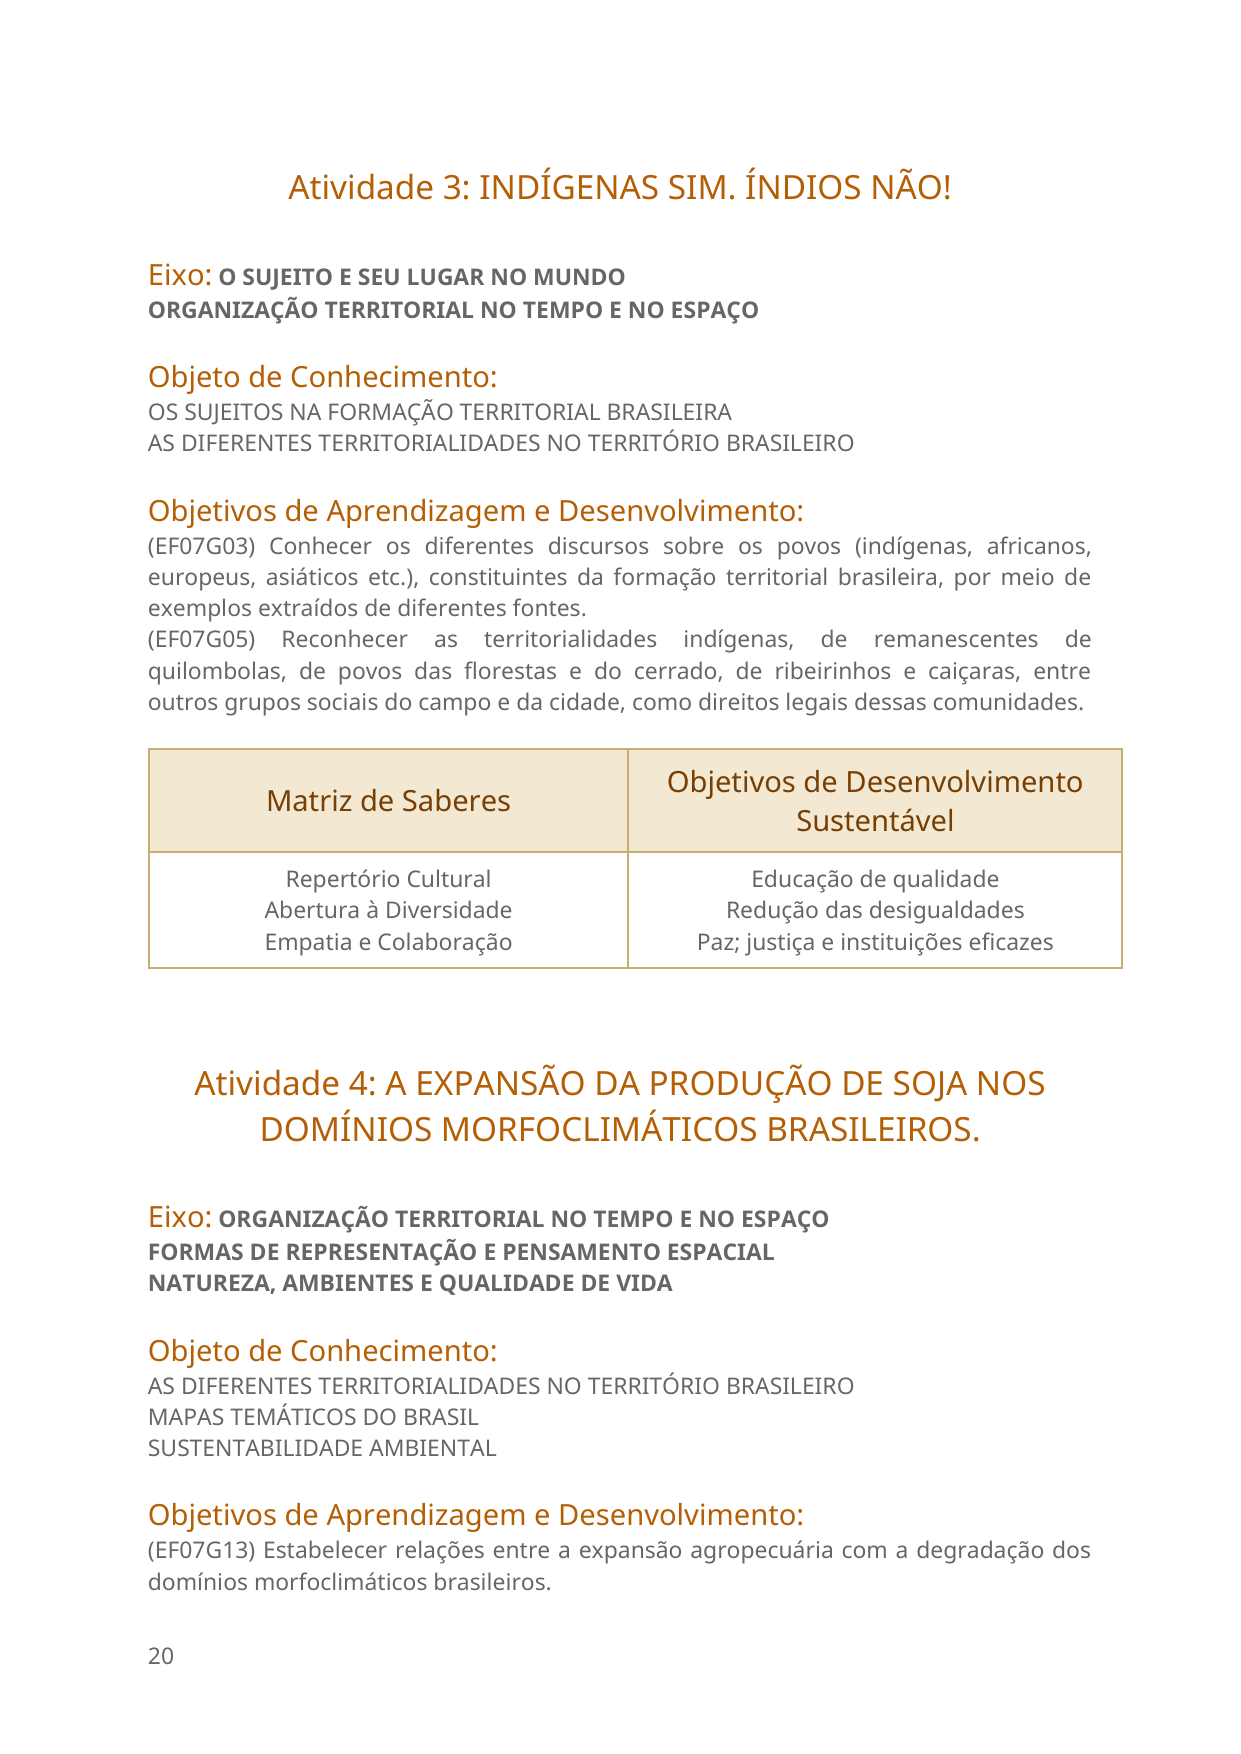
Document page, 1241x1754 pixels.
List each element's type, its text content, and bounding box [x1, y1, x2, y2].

table_header Matriz de Saberes [150, 750, 627, 851]
text Atividade 3: INDÍGENAS SIM. ÍNDIOS NÃO! [148, 163, 1093, 209]
subtitle Objetivos de Aprendizagem e Desenvolvimento: [148, 1494, 1093, 1534]
table_cell Repertório Cultural Abertura à Diversidade Empatia e Colaboração [150, 853, 627, 967]
text Objeto de Conhecimento: [148, 356, 1093, 396]
text SUSTENTABILIDADE AMBIENTAL [148, 1432, 1093, 1463]
table_header Objetivos de Desenvolvimento Sustentável [629, 750, 1121, 851]
text AS DIFERENTES TERRITORIALIDADES NO TERRITÓRIO BRASILEIRO [148, 1369, 1093, 1401]
text Objeto de Conhecimento: [148, 1330, 1093, 1369]
text Atividade 4: A EXPANSÃO DA PRODUÇÃO DE SOJA NOS DOMÍNIOS MORFOCLIMÁTICOS BRASILEIROS. [148, 1060, 1093, 1151]
subtitle (EF07G13) Estabelecer relações entre a expansão agropecuária com a degradação dos domínios morfoclimáticos brasileiros. [148, 1534, 1093, 1597]
subtitle OS SUJEITOS NA FORMAÇÃO TERRITORIAL BRASILEIRA [148, 396, 1093, 427]
text Eixo: O SUJEITO E SEU LUGAR NO MUNDO [148, 254, 1093, 294]
text (EF07G03) Conhecer os diferentes discursos sobre os povos (indígenas, africanos, europeus, asiáticos etc.), constituintes da formação territorial brasileira, por meio de exemplos extraídos de diferentes fontes. [148, 529, 1093, 623]
text ORGANIZAÇÃO TERRITORIAL NO TEMPO E NO ESPAÇO [148, 294, 1093, 325]
text (EF07G05) Reconhecer as territorialidades indígenas, de remanescentes de quilombolas, de povos das florestas e do cerrado, de ribeirinhos e caiçaras, entre outros grupos sociais do campo e da cidade, como direitos legais dessas comunidades. [148, 623, 1093, 717]
text FORMAS DE REPRESENTAÇÃO E PENSAMENTO ESPACIAL [148, 1236, 1093, 1267]
subtitle AS DIFERENTES TERRITORIALIDADES NO TERRITÓRIO BRASILEIRO [148, 427, 1093, 459]
text NATUREZA, AMBIENTES E QUALIDADE DE VIDA [148, 1267, 1093, 1299]
subtitle Objetivos de Aprendizagem e Desenvolvimento: [148, 490, 1093, 529]
text Eixo: ORGANIZAÇÃO TERRITORIAL NO TEMPO E NO ESPAÇO [148, 1196, 1093, 1236]
table_cell Educação de qualidade Redução das desigualdades Paz; justiça e instituições eficazes [629, 853, 1121, 967]
text MAPAS TEMÁTICOS DO BRASIL [148, 1401, 1093, 1432]
